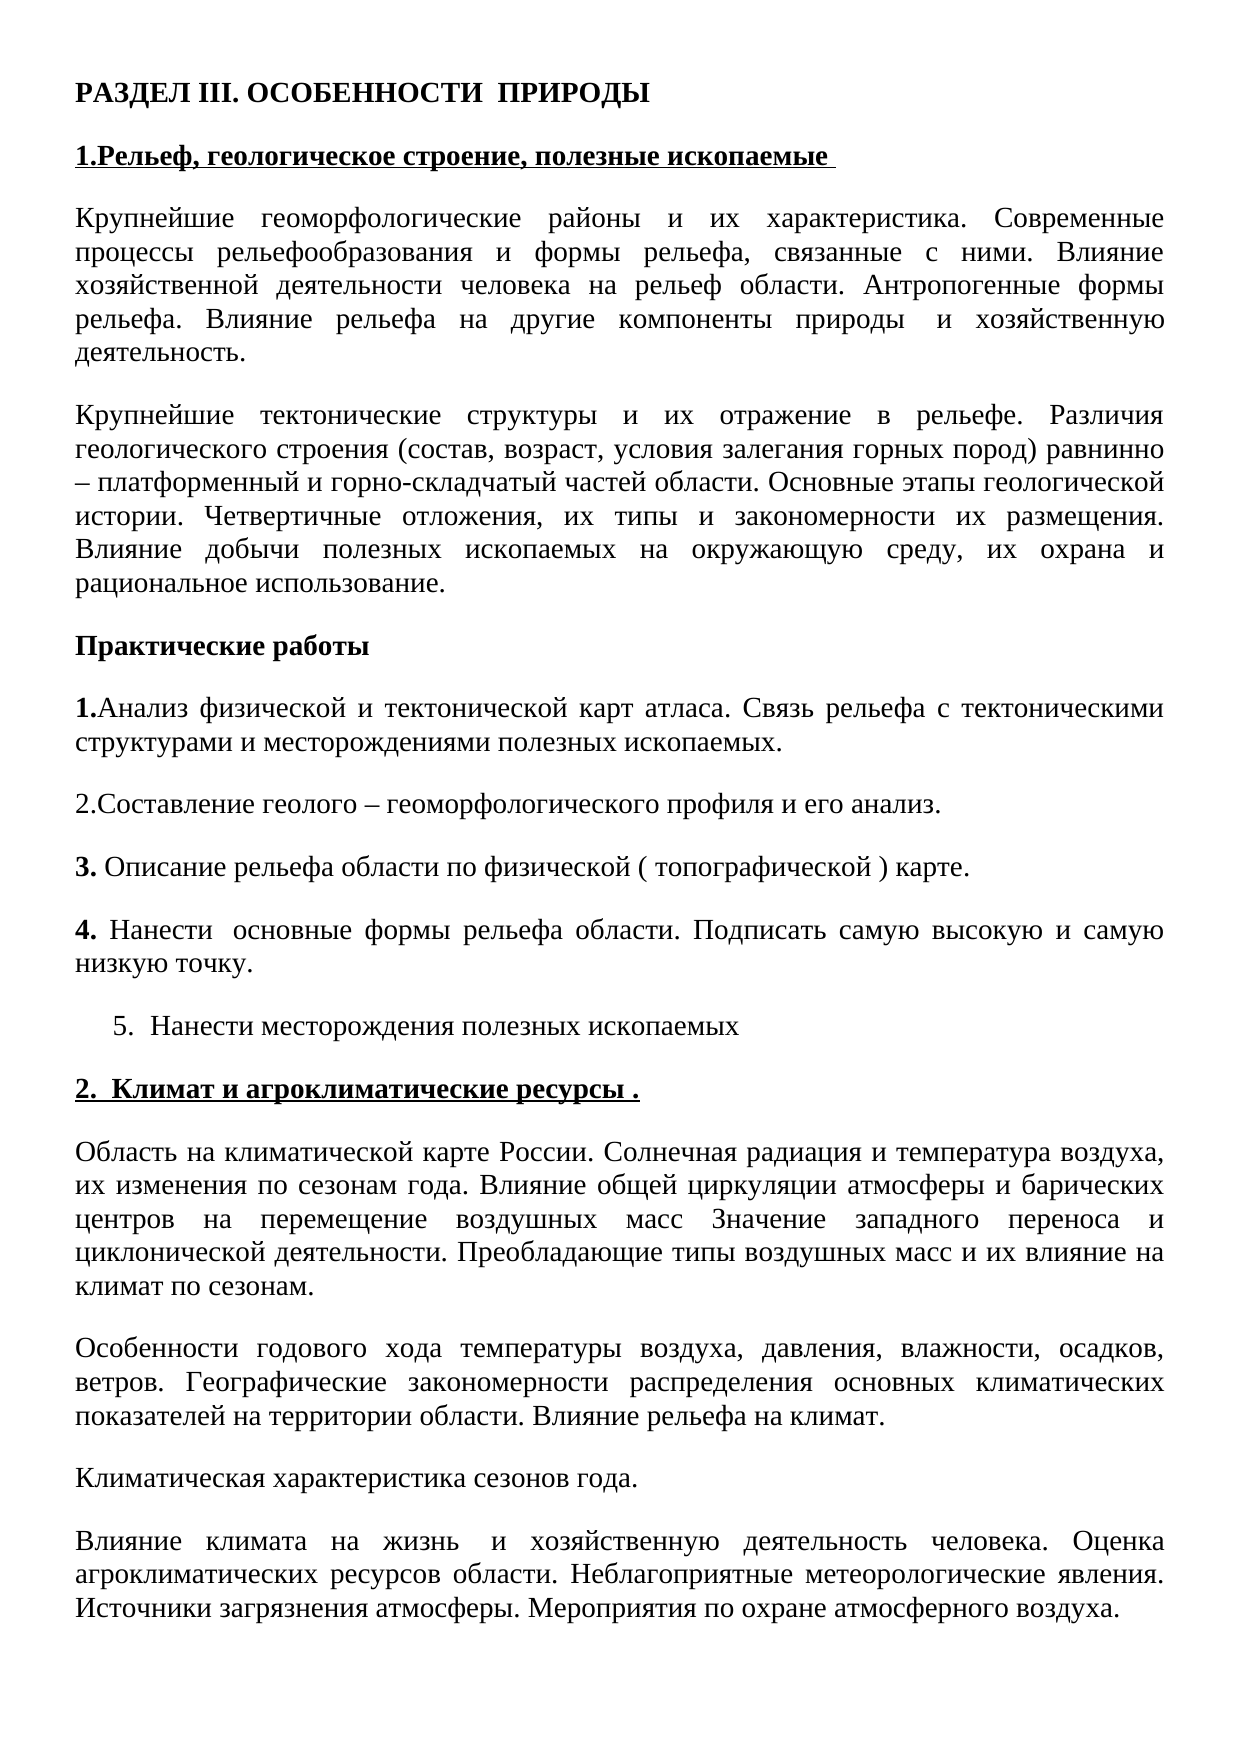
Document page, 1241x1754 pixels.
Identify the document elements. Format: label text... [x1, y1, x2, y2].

list Нанести месторождения полезных ископаемых [112, 1008, 1165, 1042]
text Крупнейшие тектонические структуры и их отражение в рельефе. Различия геологического строения (состав, возраст, условия залегания горных пород) равнинно – платформенный и горно-складчатый частей области. Основные этапы геологической истории. Четвертичные отложения, их типы и закономерности их размещения. Влияние добычи полезных ископаемых на окружающую среду, их охрана и рациональное использование. [75, 397, 1165, 598]
text Крупнейшие геоморфологические районы и их характеристика. Современные процессы рельефообразования и формы рельефа, связанные с ними. Влияние хозяйственной деятельности человека на рельеф области. Антропогенные формы рельефа. Влияние рельефа на другие компоненты природы и хозяйственную деятельность. [75, 200, 1165, 368]
text Особенности годового хода температуры воздуха, давления, влажности, осадков, ветров. Географические закономерности распределения основных климатических показателей на территории области. Влияние рельефа на климат. [75, 1331, 1165, 1431]
text Практические работы [75, 628, 1165, 661]
text РАЗДЕЛ III. ОСОБЕННОСТИ ПРИРОДЫ [75, 75, 1165, 108]
text Область на климатической карте России. Солнечная радиация и температура воздуха, их изменения по сезонам года. Влияние общей циркуляции атмосферы и барических центров на перемещение воздушных масс Значение западного переноса и циклонической деятельности. Преобладающие типы воздушных масс и их влияние на климат по сезонам. [75, 1134, 1165, 1301]
text 3. Описание рельефа области по физической ( топографической ) карте. [75, 849, 1165, 883]
text 4. Нанести основные формы рельефа области. Подписать самую высокую и самую низкую точку. [75, 912, 1165, 979]
text 1.Анализ физической и тектонической карт атласа. Связь рельефа с тектоническими структурами и месторождениями полезных ископаемых. [75, 690, 1165, 757]
text Влияние климата на жизнь и хозяйственную деятельность человека. Оценка агроклиматических ресурсов области. Неблагоприятные метеорологические явления. Источники загрязнения атмосферы. Мероприятия по охране атмосферного воздуха. [75, 1523, 1165, 1624]
text Климатическая характеристика сезонов года. [75, 1460, 1165, 1494]
text 1.Рельеф, геологическое строение, полезные ископаемые [75, 138, 1165, 171]
text 2.Составление геолого – геоморфологического профиля и его анализ. [75, 787, 1165, 820]
text 2. Климат и агроклиматические ресурсы . [75, 1071, 1165, 1104]
